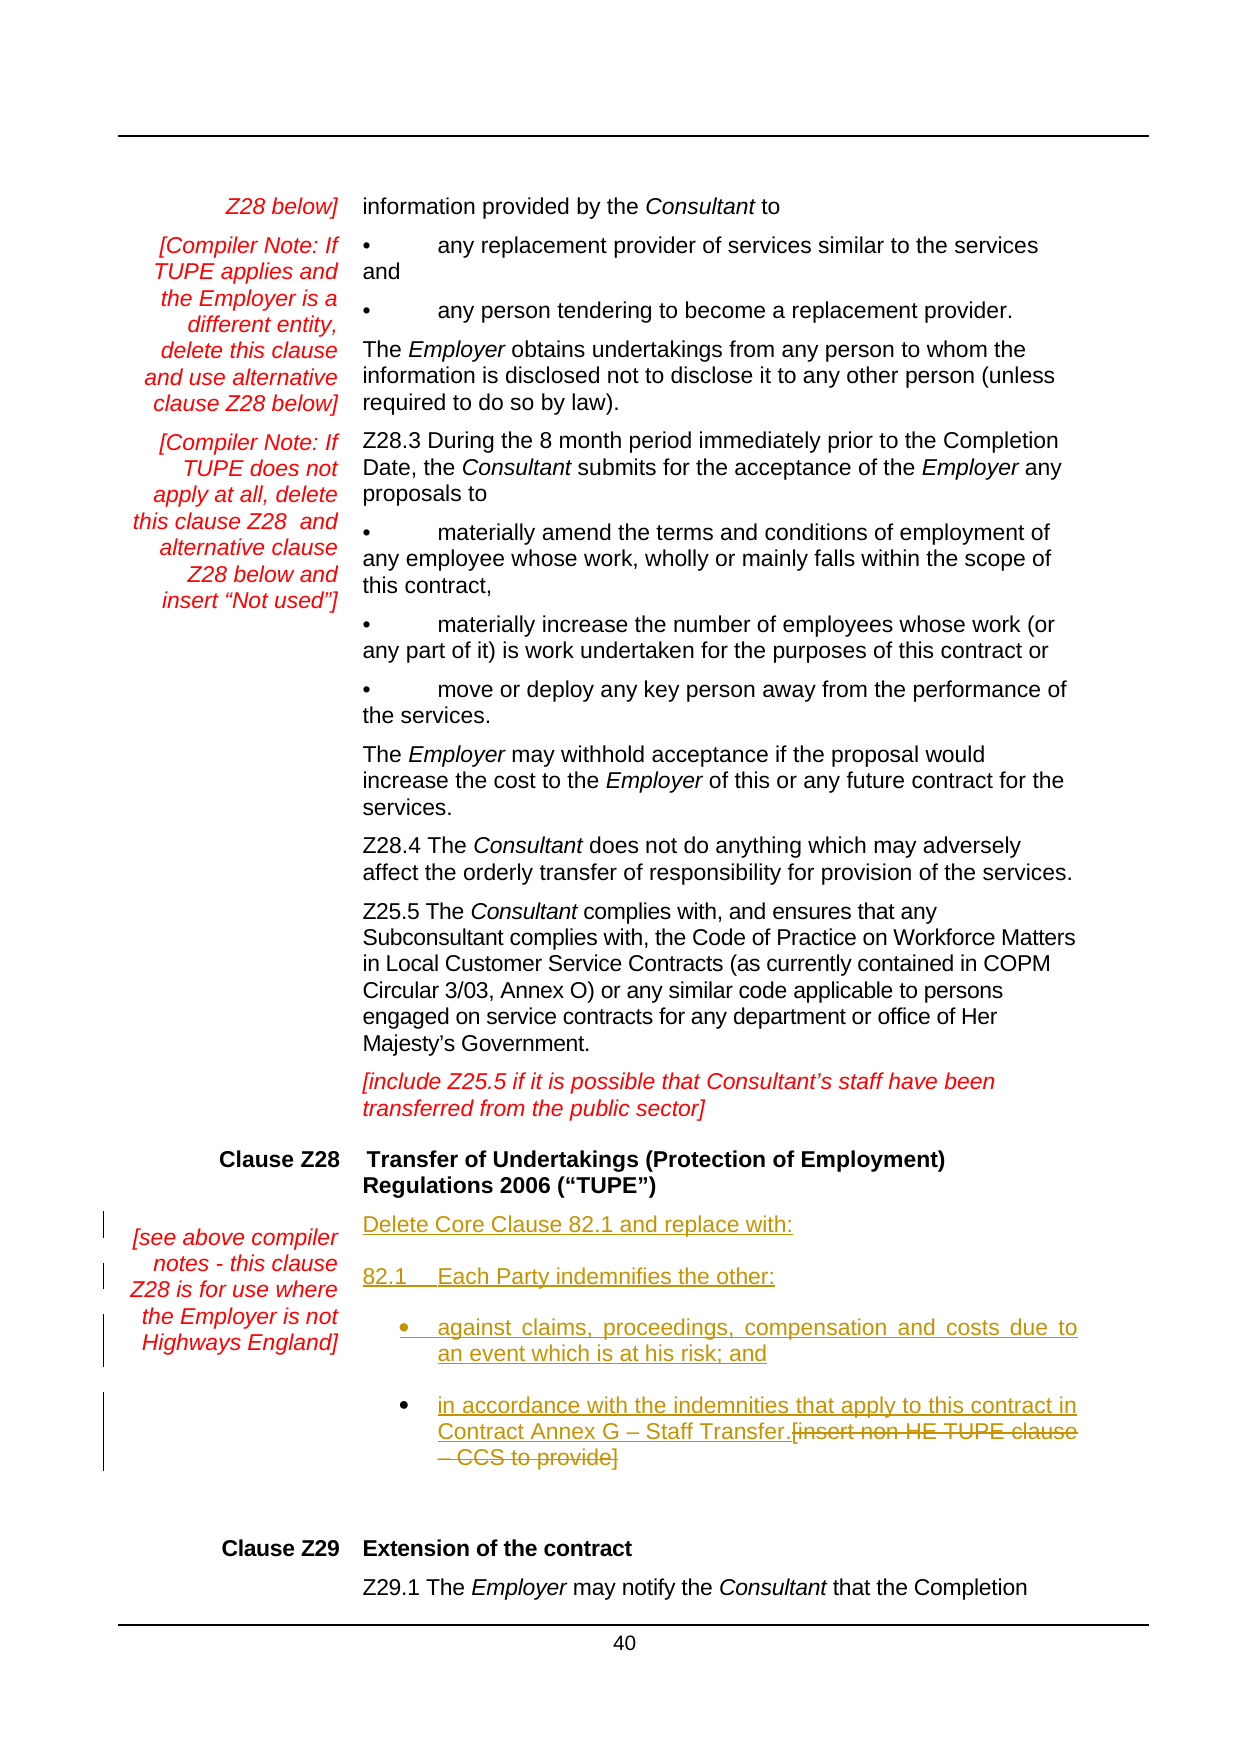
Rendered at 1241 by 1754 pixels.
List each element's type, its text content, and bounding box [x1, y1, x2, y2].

table_cell Transfer of Undertakings (Protection of Employment) Regulations 2006 (“TUPE”) [351, 1134, 1089, 1522]
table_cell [115, 1522, 351, 1600]
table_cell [351, 180, 1089, 1133]
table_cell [351, 1522, 1089, 1600]
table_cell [115, 180, 351, 1133]
table_cell Clause Z28 [see above compiler notes - this clause Z28 is for use where the Employer is not Highways England] [115, 1134, 351, 1522]
